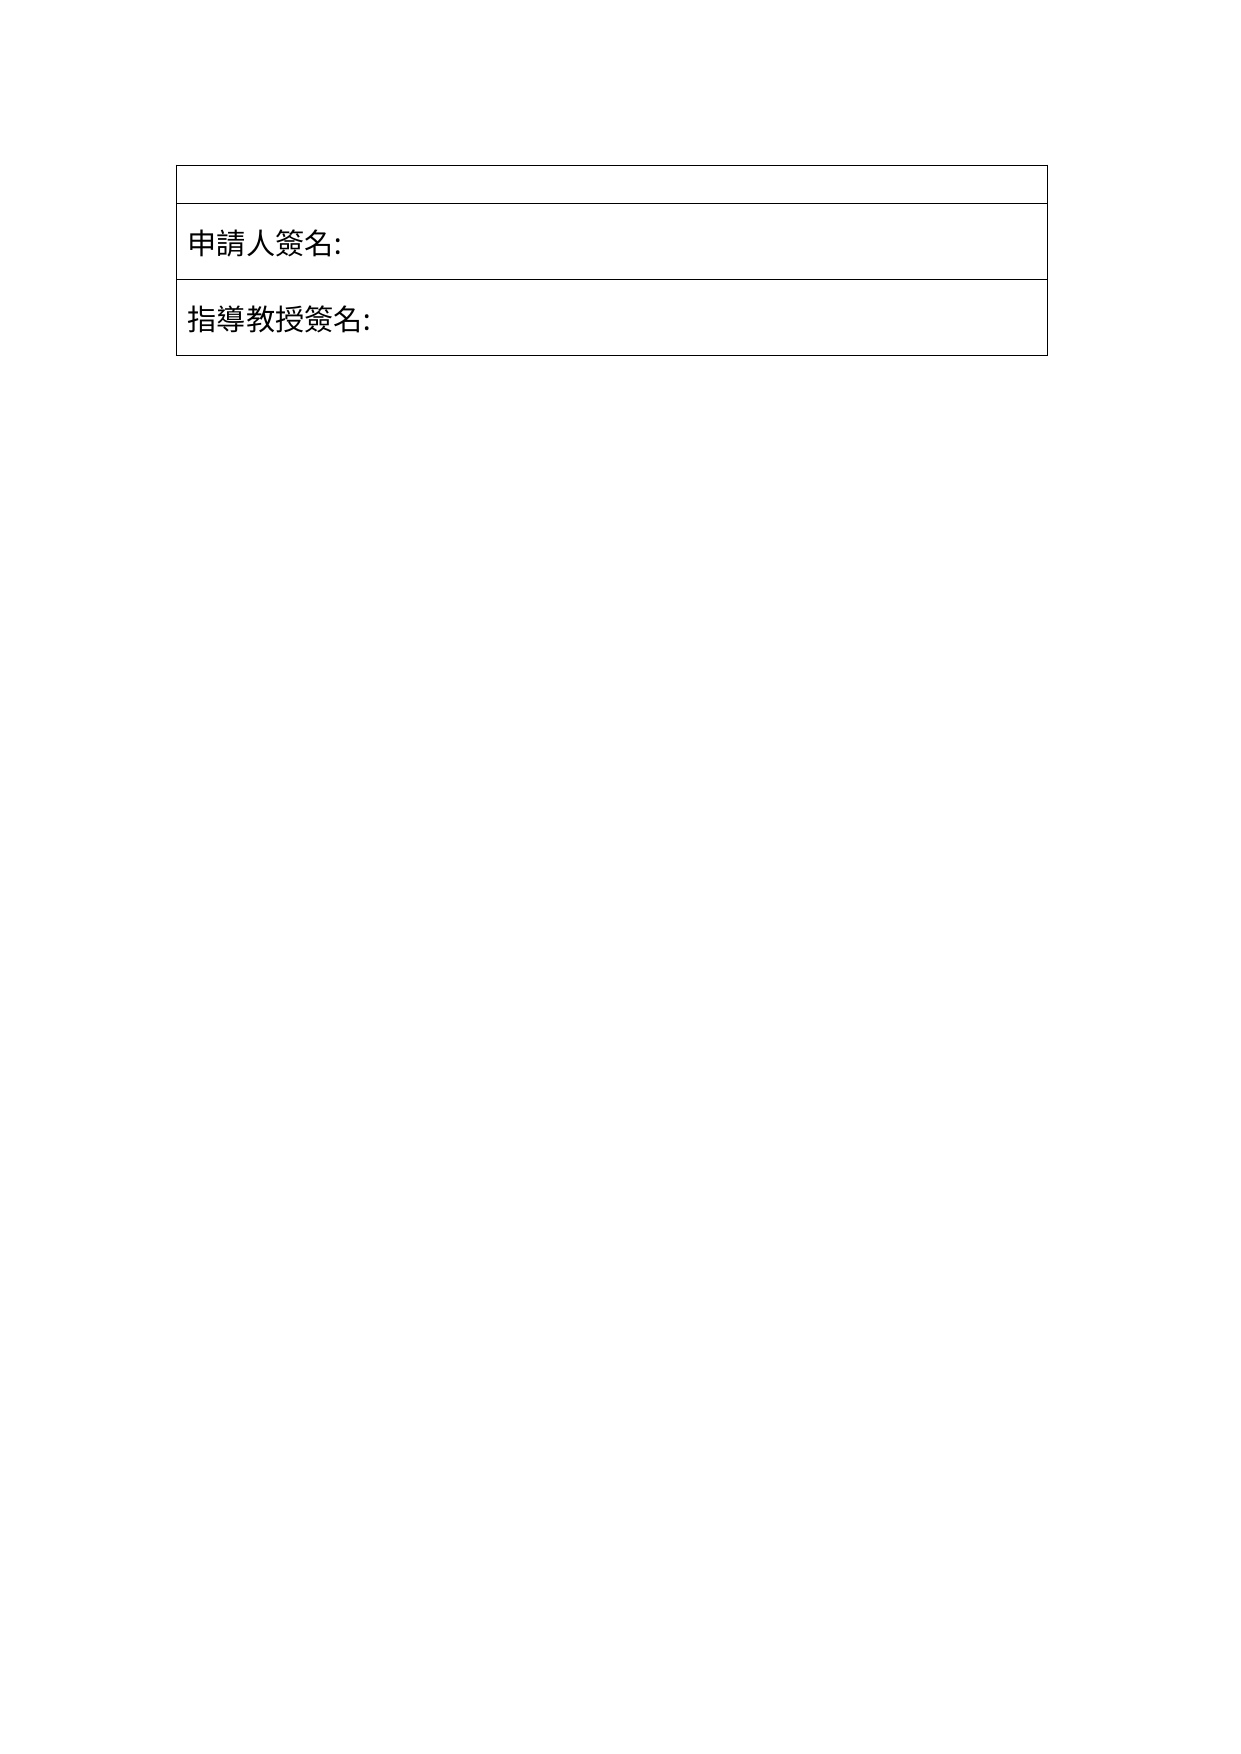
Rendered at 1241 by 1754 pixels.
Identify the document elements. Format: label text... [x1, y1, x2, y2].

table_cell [177, 166, 1047, 203]
table_cell 指導教授簽名: [177, 280, 1047, 355]
table_cell 申請人簽名: [177, 204, 1047, 279]
